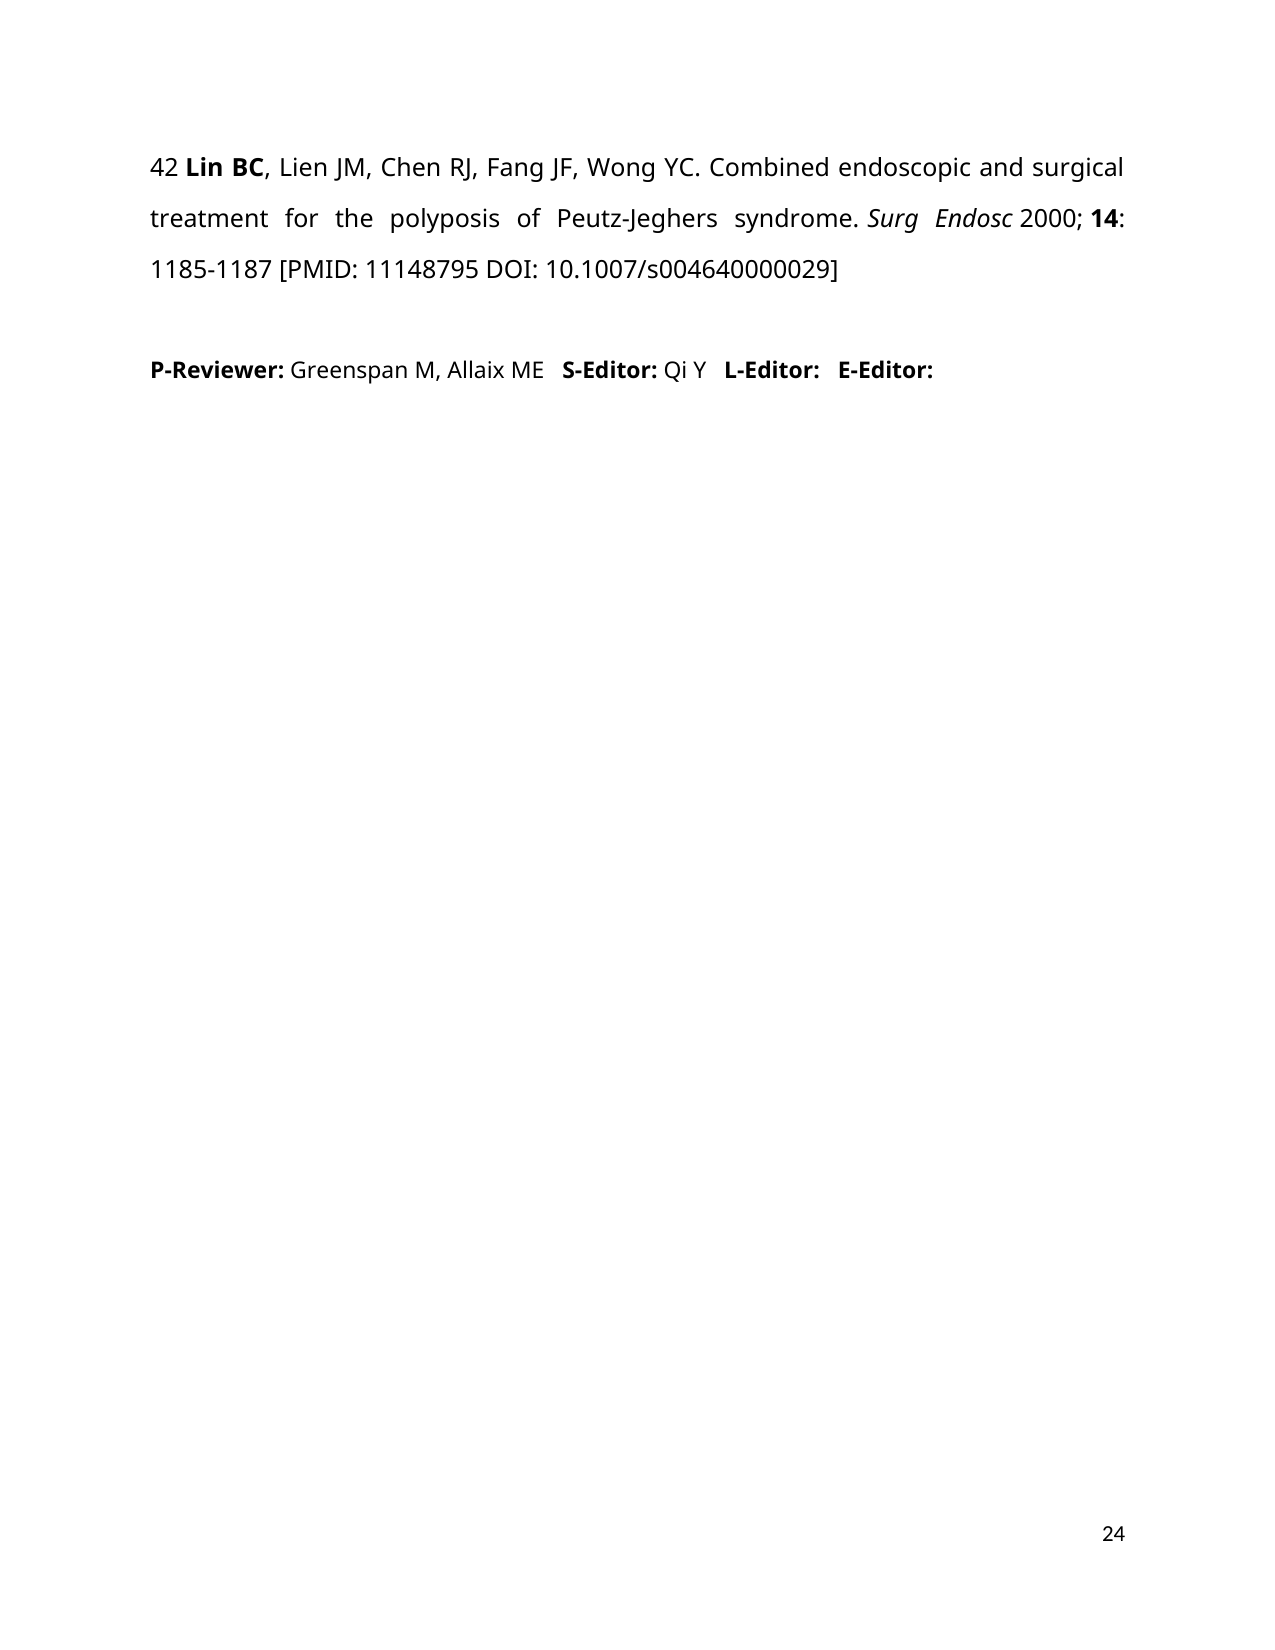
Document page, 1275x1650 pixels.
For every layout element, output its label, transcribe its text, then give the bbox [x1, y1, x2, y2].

text P-Reviewer: Greenspan M, Allaix ME S-Editor: Qi Y L-Editor: E-Editor: [150, 354, 1112, 385]
text 42 Lin BC, Lien JM, Chen RJ, Fang JF, Wong YC. Combined endoscopic and surgical treatment for the polyposis of Peutz-Jeghers syndrome. Surg Endosc 2000; 14: 1185-1187 [PMID: 11148795 DOI: 10.1007/s004640000029] [150, 150, 1125, 286]
